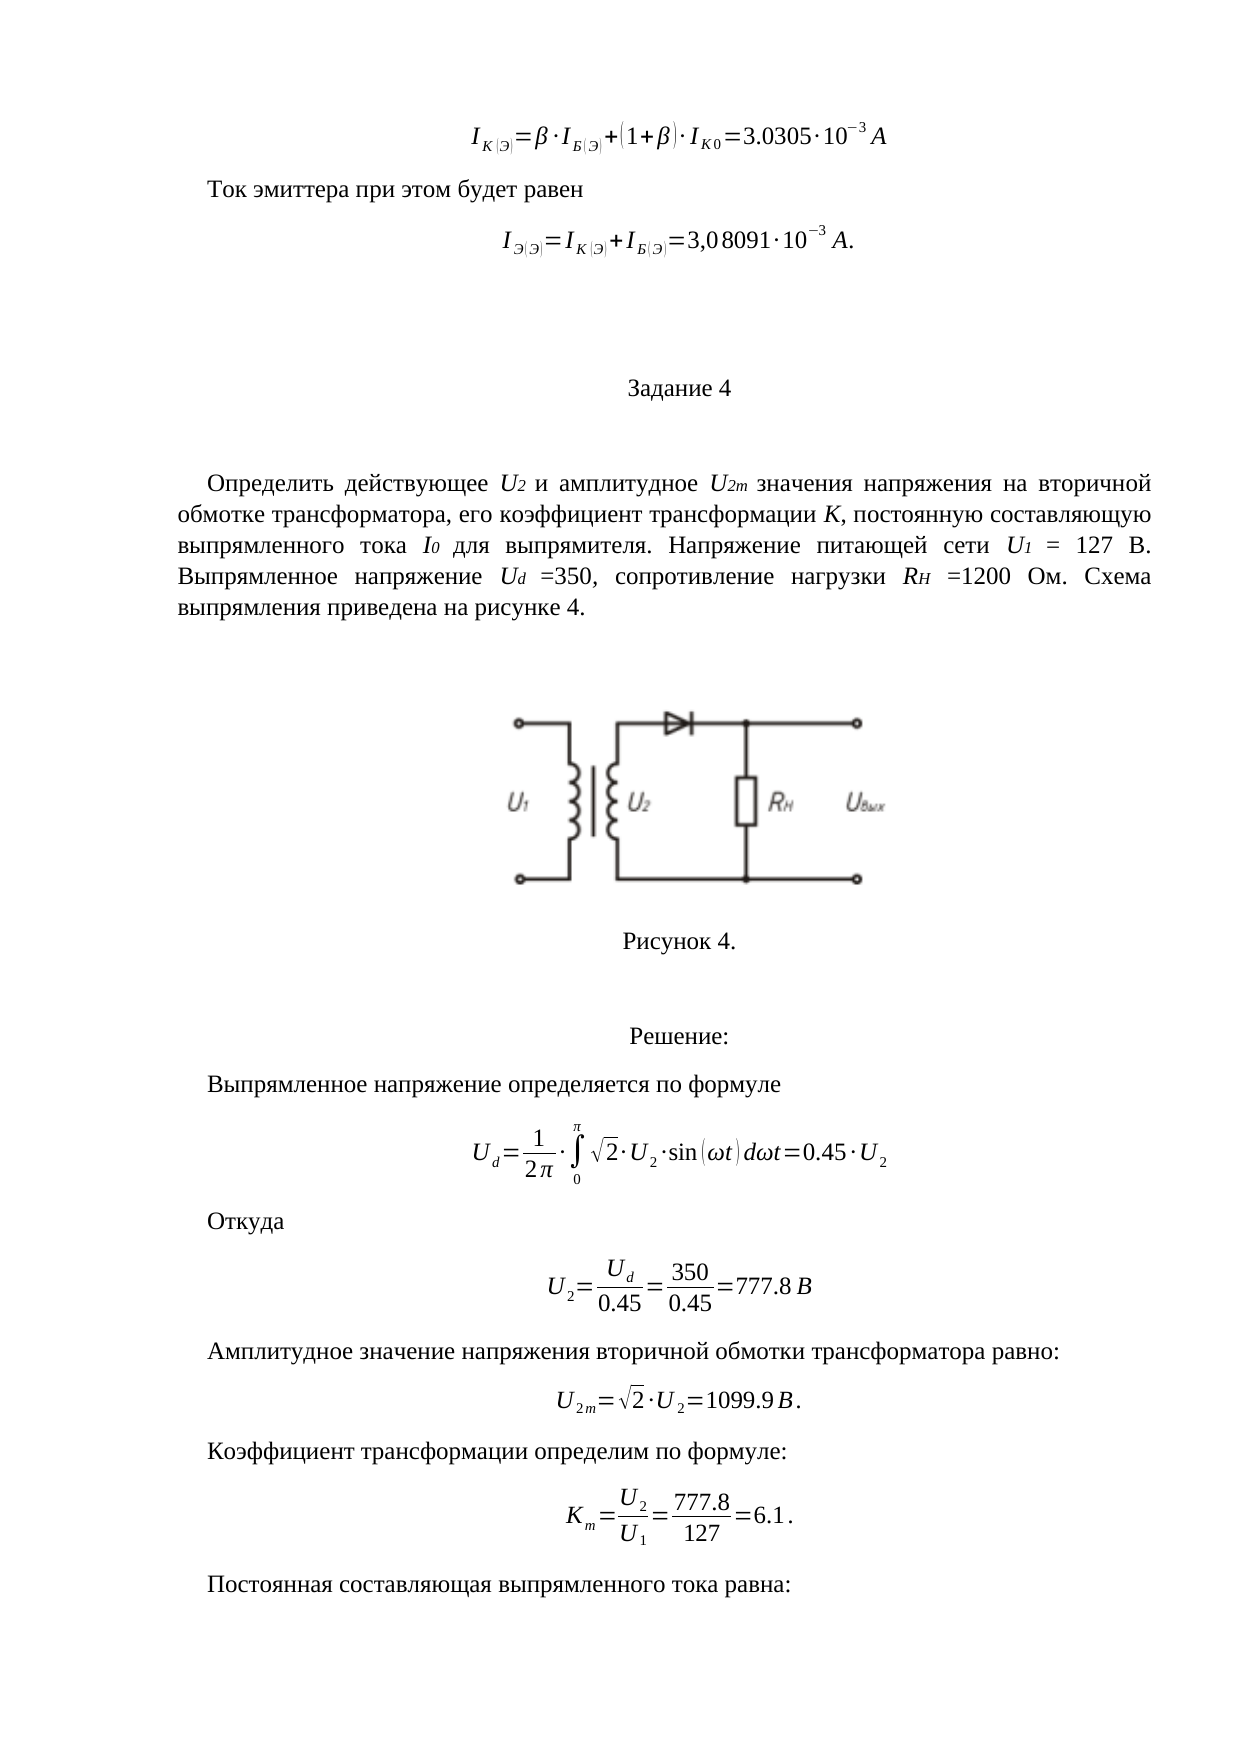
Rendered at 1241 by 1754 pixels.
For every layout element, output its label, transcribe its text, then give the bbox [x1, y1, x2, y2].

text Амплитудное значение напряжения вторичной обмотки трансформатора равно: [177, 1336, 1152, 1364]
picture [461, 687, 897, 908]
text Коэффициент трансформации определим по формуле: [177, 1436, 1152, 1464]
text Откуда [177, 1206, 1152, 1235]
text Ток эмиттера при этом будет равен [177, 174, 1152, 202]
text Решение: [177, 1021, 1152, 1050]
text Задание 4 [177, 373, 1152, 401]
text Выпрямленное напряжение определяется по формуле [177, 1069, 1152, 1098]
text . [177, 221, 1152, 258]
text Рисунок 4. [177, 926, 1152, 955]
text Постоянная составляющая выпрямленного тока равна: [177, 1569, 1152, 1597]
text Определить действующее U2 и амплитудное U2m значения напряжения на вторичной обмотке трансформатора, его коэффициент трансформации K, постоянную составляющую выпрямленного тока I0 для выпрямителя. Напряжение питающей сети U1 = 127 В. Выпрямленное напряжение Ud =350, сопротивление нагрузки RН =1200 Ом. Схема выпрямления приведена на рисунке 4. [177, 468, 1152, 621]
